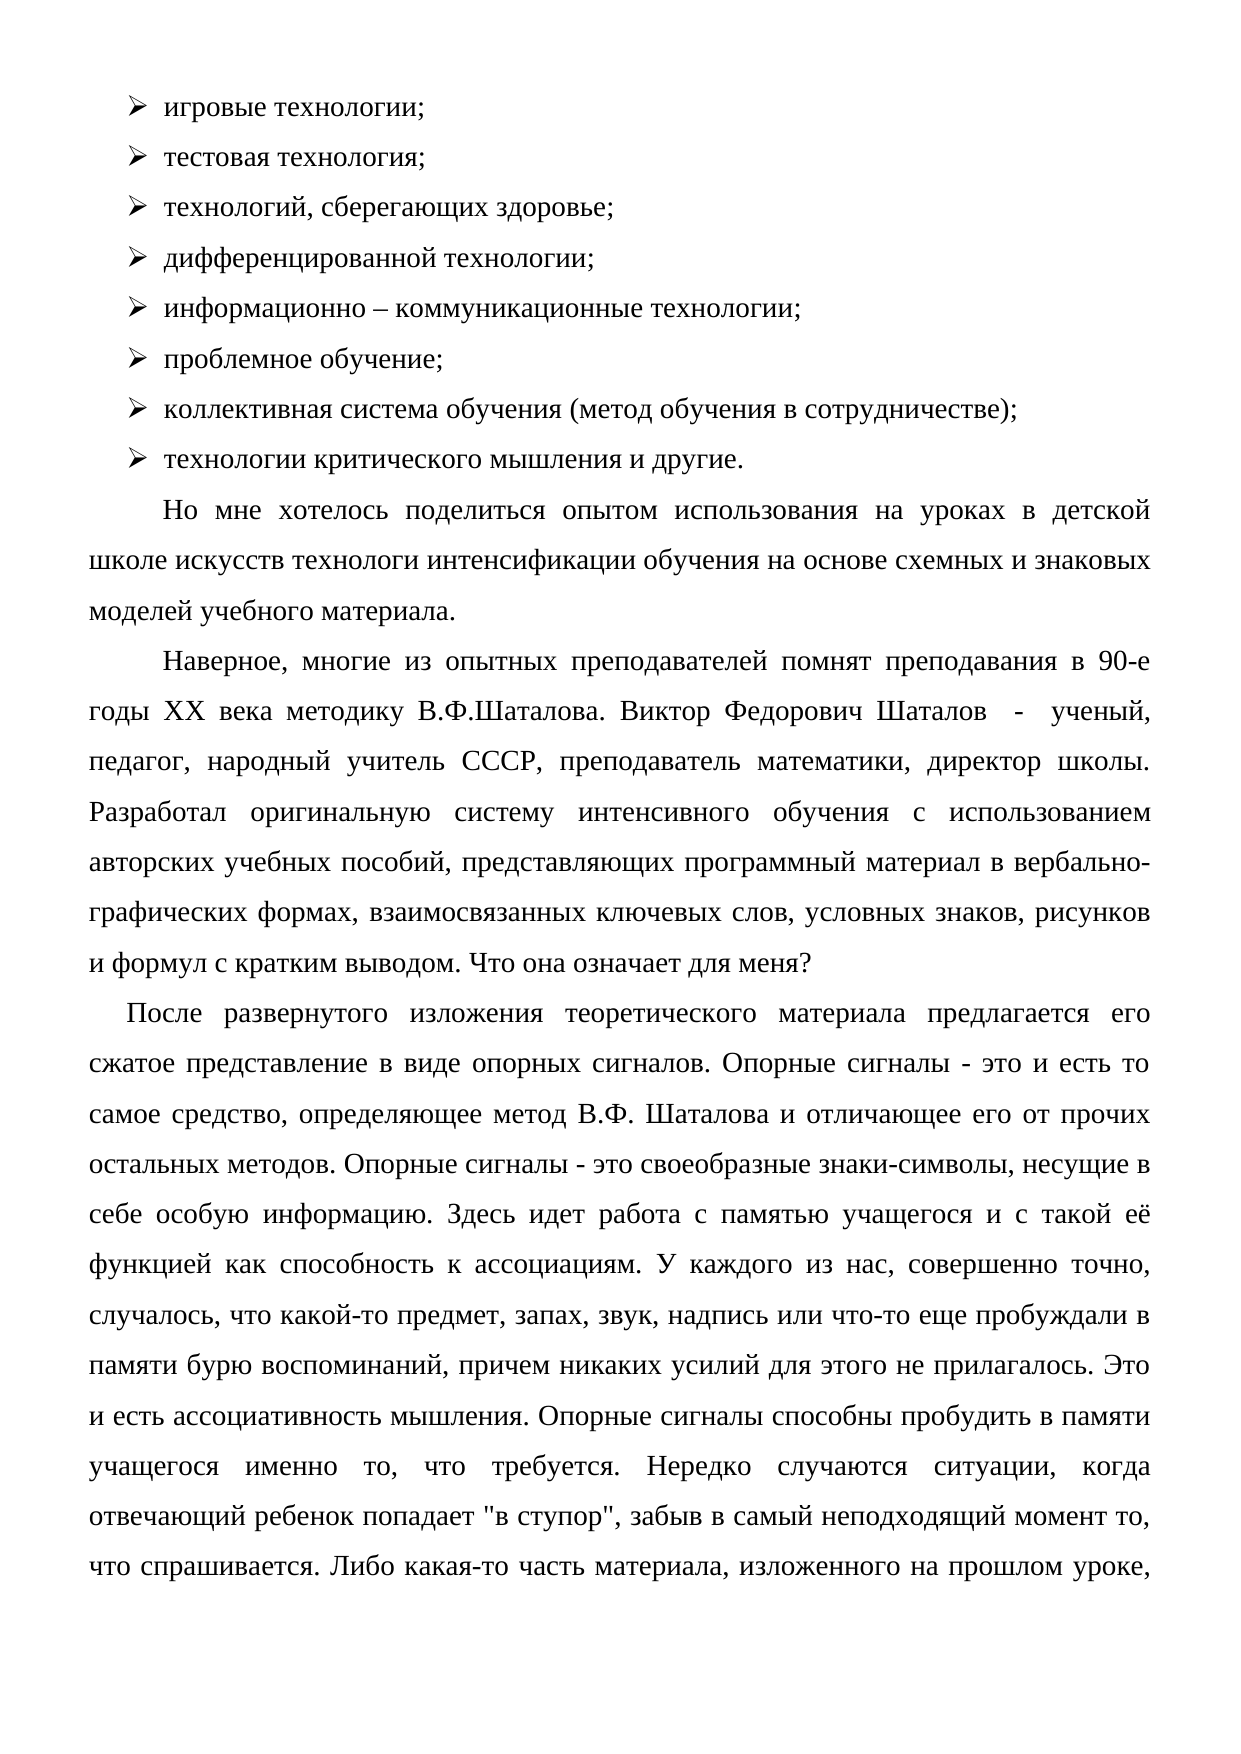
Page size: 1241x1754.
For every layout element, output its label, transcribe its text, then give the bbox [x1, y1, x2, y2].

list игровые технологии; [126, 89, 1152, 122]
list тестовая технология; [126, 139, 1152, 173]
list технологий, сберегающих здоровье; [126, 189, 1152, 223]
list коллективная система обучения (метод обучения в сотрудничестве); [126, 391, 1152, 425]
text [89, 995, 1152, 1582]
text Но мне хотелось поделиться опытом использования на уроках в детской школе искусств технологи интенсификации обучения на основе схемных и знаковых моделей учебного материала. [89, 492, 1152, 626]
list проблемное обучение; [126, 341, 1152, 374]
list информационно – коммуникационные технологии; [126, 290, 1152, 324]
list дифференцированной технологии; [126, 240, 1152, 273]
list технологии критического мышления и другие. [126, 442, 1152, 475]
text Наверное, многие из опытных преподавателей помнят преподавания в 90-е годы XX века методику В.Ф.Шаталова. Виктор Федорович Шаталов - ученый, педагог, народный учитель СССР, преподаватель математики, директор школы. Разработал оригинальную систему интенсивного обучения с использованием авторских учебных пособий, представляющих программный материал в вербально-графических формах, взаимосвязанных ключевых слов, условных знаков, рисунков и формул с кратким выводом. Что она означает для меня? [89, 643, 1152, 978]
